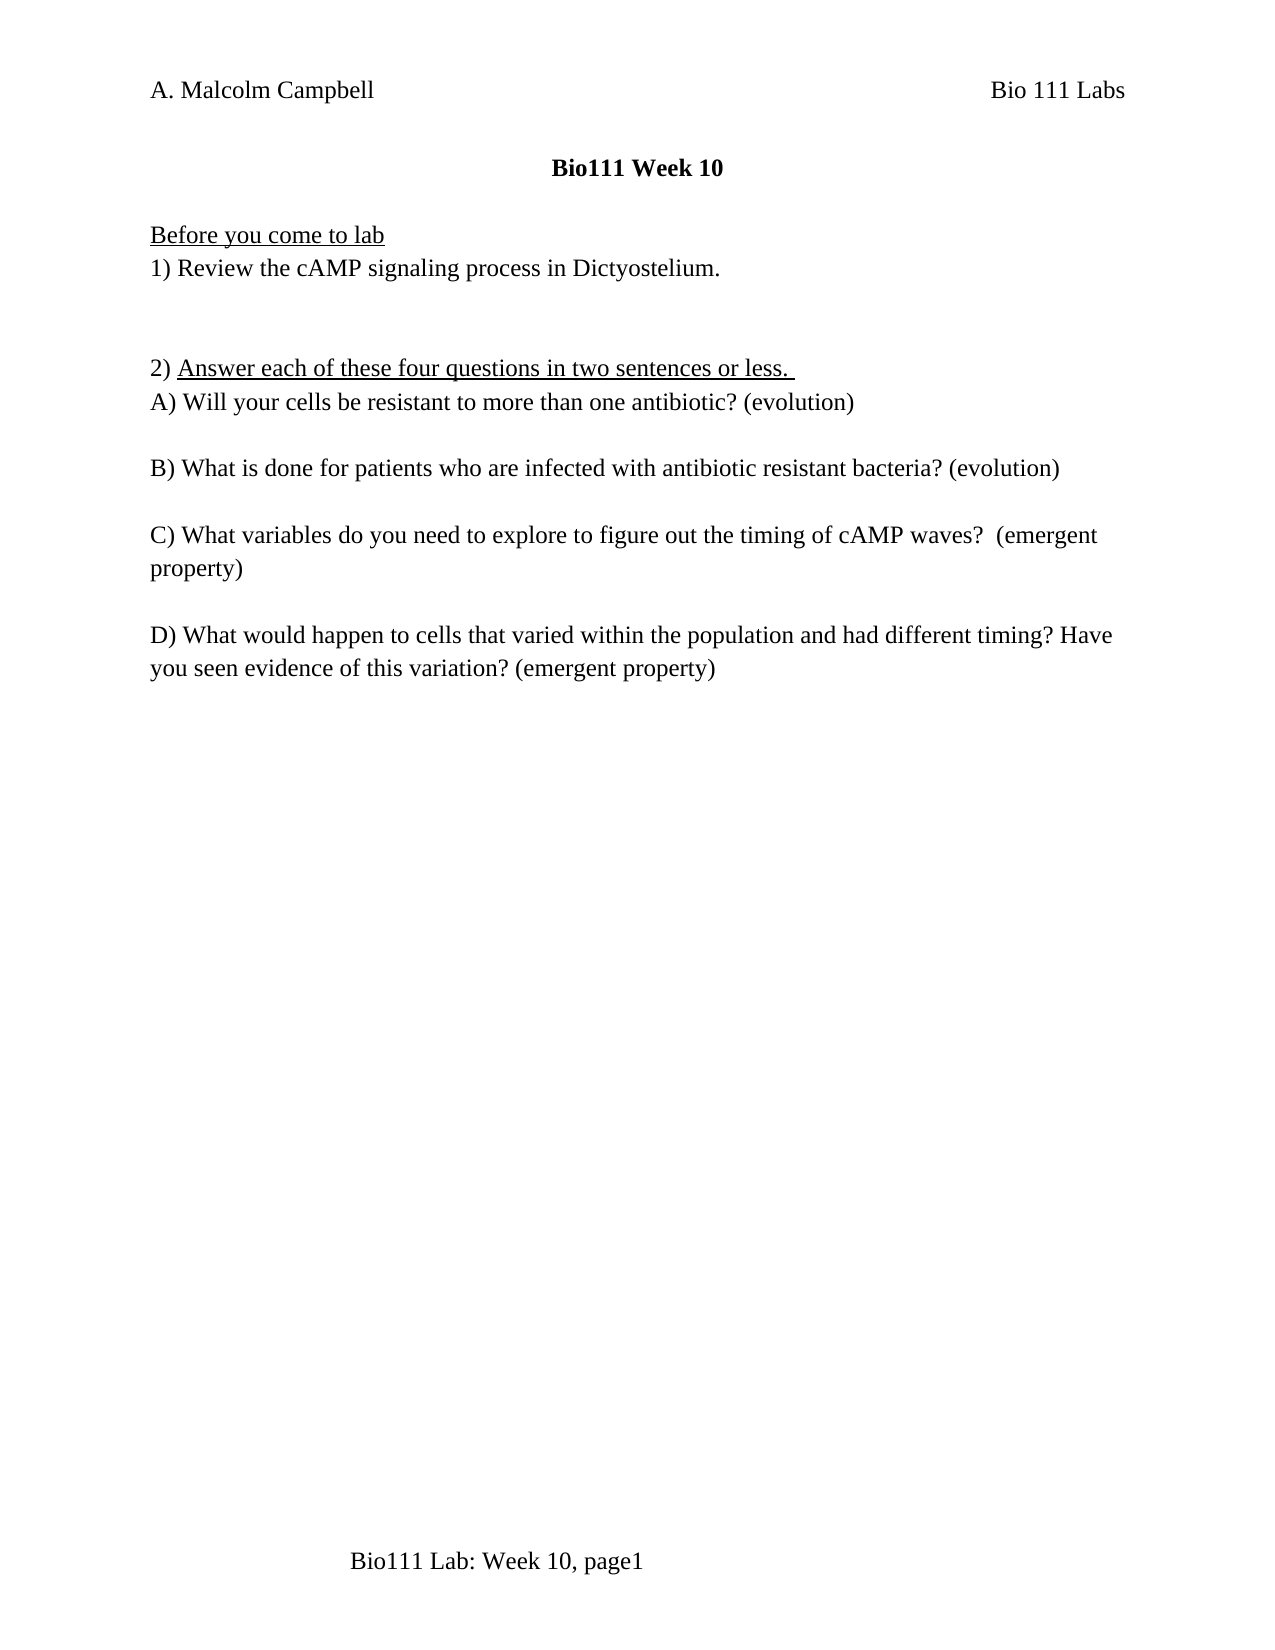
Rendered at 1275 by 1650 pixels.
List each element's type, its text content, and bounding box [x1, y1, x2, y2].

text 2) Answer each of these four questions in two sentences or less. [150, 350, 1125, 383]
text B) What is done for patients who are infected with antibiotic resistant bacteria? (evolution) [150, 450, 1125, 483]
text C) What variables do you need to explore to figure out the timing of cAMP waves? (emergent property) [150, 517, 1125, 583]
text A) Will your cells be resistant to more than one antibiotic? (evolution) [150, 383, 1125, 417]
text 1) Review the cAMP signaling process in Dictyostelium. [150, 250, 1125, 283]
text Bio111 Week 10 [150, 150, 1125, 183]
text D) What would happen to cells that varied within the population and had different timing? Have you seen evidence of this variation? (emergent property) [150, 617, 1125, 683]
text Before you come to lab [150, 217, 1125, 250]
